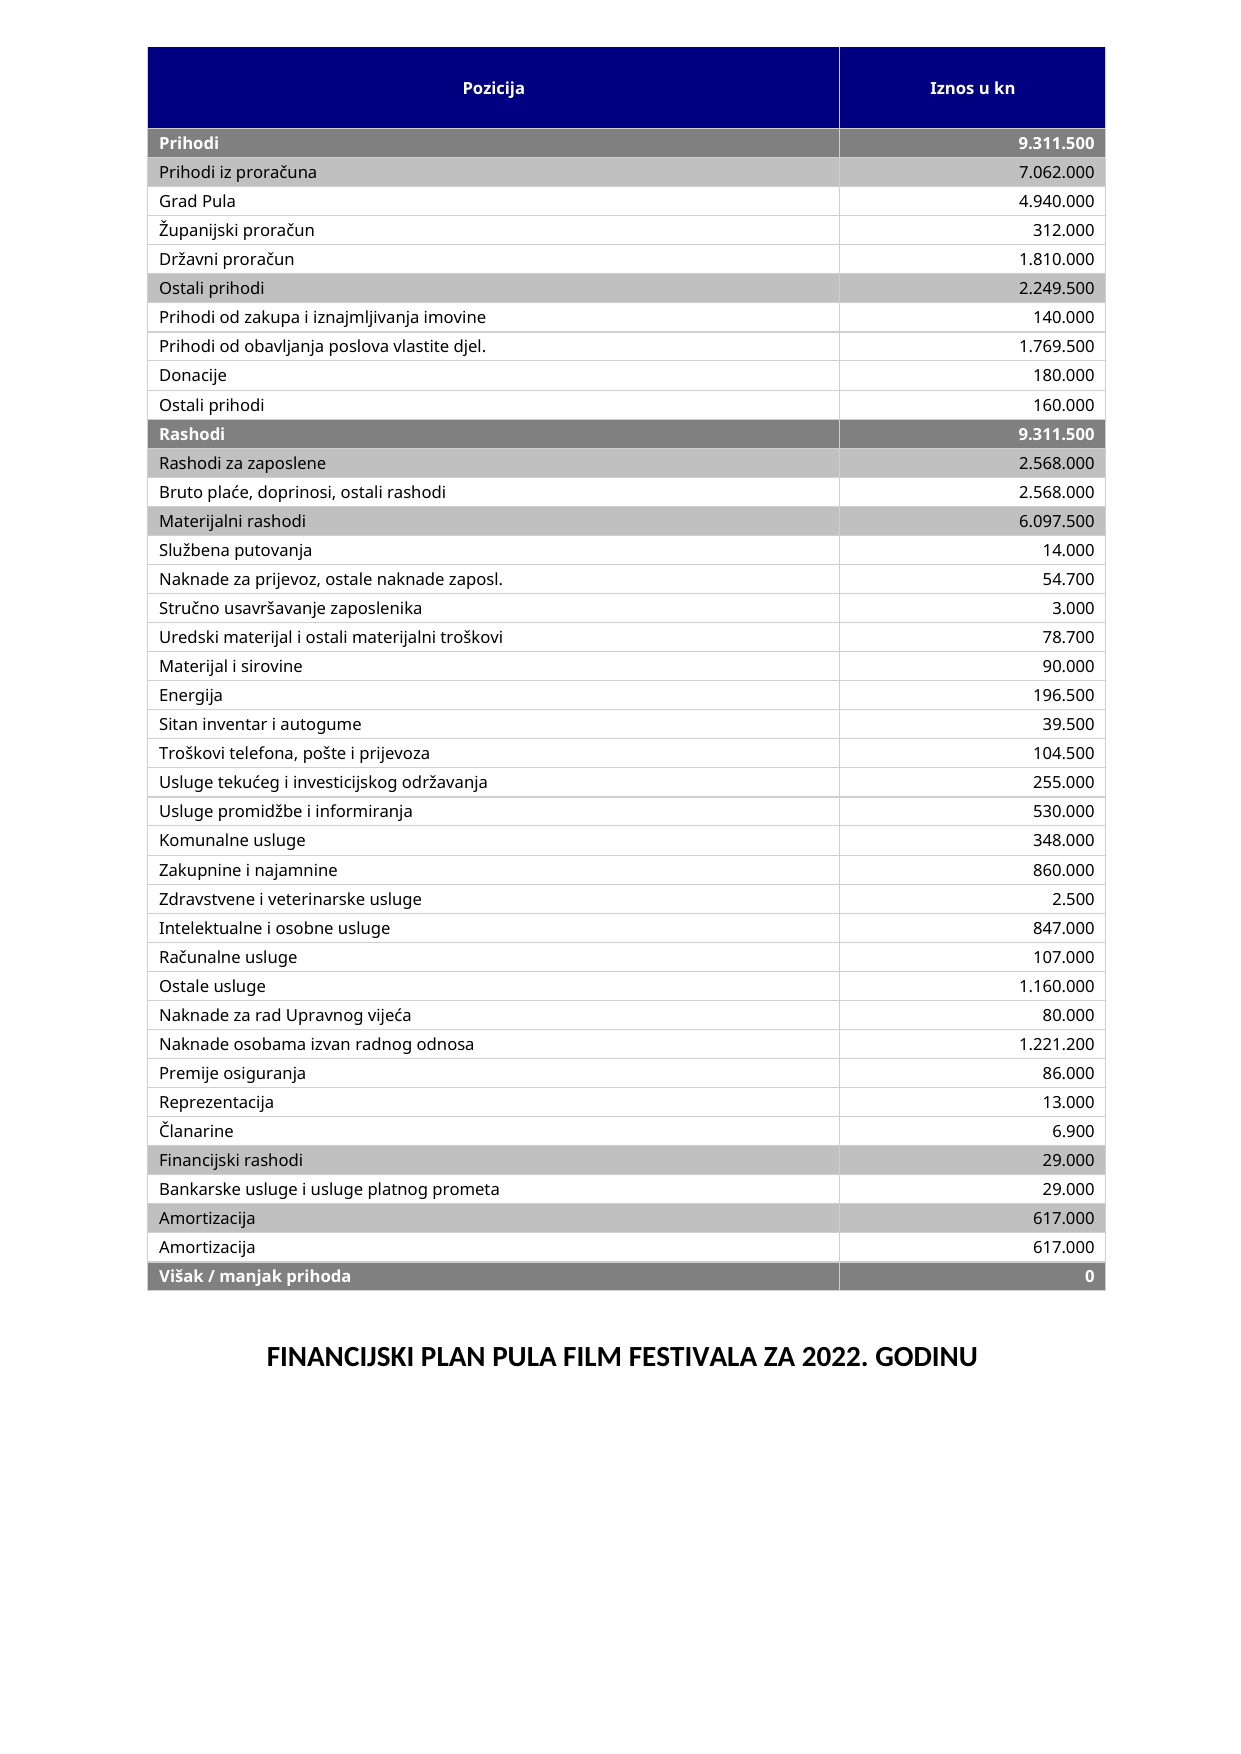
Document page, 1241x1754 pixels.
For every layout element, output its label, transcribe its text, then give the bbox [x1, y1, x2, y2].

table_cell Energija [148, 681, 839, 709]
table_cell Prihodi iz proračuna [148, 158, 839, 186]
table_cell 4.940.000 [840, 187, 1105, 215]
table_cell Sitan inventar i autogume [148, 710, 839, 738]
table_cell 104.500 [840, 739, 1105, 767]
table_cell Prihodi od obavljanja poslova vlastite djel. [148, 333, 839, 360]
table_cell 617.000 [840, 1233, 1105, 1261]
table_cell Prihodi od zakupa i iznajmljivanja imovine [148, 303, 839, 331]
table_cell 86.000 [840, 1059, 1105, 1087]
table_cell 13.000 [840, 1088, 1105, 1116]
table_cell 1.810.000 [840, 245, 1105, 273]
table_cell Grad Pula [148, 187, 839, 215]
table_cell 1.221.200 [840, 1030, 1105, 1058]
table_cell Materijalni rashodi [148, 507, 839, 535]
table_cell 530.000 [840, 798, 1105, 825]
table_cell 7.062.000 [840, 158, 1105, 186]
table_cell Amortizacija [148, 1233, 839, 1261]
table_cell 6.097.500 [840, 507, 1105, 535]
table_cell 196.500 [840, 681, 1105, 709]
table_cell 90.000 [840, 652, 1105, 680]
table_cell Računalne usluge [148, 943, 839, 971]
table_cell 0 [840, 1263, 1105, 1290]
table_cell 78.700 [840, 623, 1105, 651]
table_cell Ostali prihodi [148, 391, 839, 418]
table_cell 617.000 [840, 1204, 1105, 1232]
table_cell 140.000 [840, 303, 1105, 331]
table_cell Zdravstvene i veterinarske usluge [148, 885, 839, 913]
table_cell 2.568.000 [840, 449, 1105, 477]
table_cell 9.311.500 [840, 129, 1105, 157]
table_cell Komunalne usluge [148, 826, 839, 854]
table_cell Članarine [148, 1117, 839, 1145]
table_cell Višak / manjak prihoda [148, 1263, 839, 1290]
table_cell 29.000 [840, 1146, 1105, 1174]
table_cell Naknade osobama izvan radnog odnosa [148, 1030, 839, 1058]
table_cell 255.000 [840, 768, 1105, 796]
table_cell Reprezentacija [148, 1088, 839, 1116]
table_cell Intelektualne i osobne usluge [148, 914, 839, 942]
table_cell 107.000 [840, 943, 1105, 971]
table_cell Amortizacija [148, 1204, 839, 1232]
table_cell Premije osiguranja [148, 1059, 839, 1087]
table_cell Bankarske usluge i usluge platnog prometa [148, 1175, 839, 1203]
table_cell 2.249.500 [840, 274, 1105, 302]
table_cell Rashodi [148, 420, 839, 448]
table_cell Službena putovanja [148, 536, 839, 564]
table_cell Rashodi za zaposlene [148, 449, 839, 477]
table_cell 14.000 [840, 536, 1105, 564]
table_cell 29.000 [840, 1175, 1105, 1203]
table_cell 80.000 [840, 1001, 1105, 1029]
table_cell 39.500 [840, 710, 1105, 738]
table_cell Donacije [148, 361, 839, 389]
table_cell Troškovi telefona, pošte i prijevoza [148, 739, 839, 767]
table_cell Naknade za rad Upravnog vijeća [148, 1001, 839, 1029]
table_cell 180.000 [840, 361, 1105, 389]
table_cell Zakupnine i najamnine [148, 856, 839, 883]
table_header Pozicija [148, 47, 839, 128]
table_cell 160.000 [840, 391, 1105, 418]
table_cell 847.000 [840, 914, 1105, 942]
table_cell 9.311.500 [840, 420, 1105, 448]
table_cell 6.900 [840, 1117, 1105, 1145]
table_cell Naknade za prijevoz, ostale naknade zaposl. [148, 565, 839, 593]
table_cell Bruto plaće, doprinosi, ostali rashodi [148, 478, 839, 506]
table_cell 312.000 [840, 216, 1105, 244]
table_cell Usluge tekućeg i investicijskog održavanja [148, 768, 839, 796]
table_cell Usluge promidžbe i informiranja [148, 798, 839, 825]
table_cell 2.568.000 [840, 478, 1105, 506]
table_cell Stručno usavršavanje zaposlenika [148, 594, 839, 622]
table_cell Financijski rashodi [148, 1146, 839, 1174]
table_cell Ostale usluge [148, 972, 839, 1000]
table_cell Materijal i sirovine [148, 652, 839, 680]
table_cell Uredski materijal i ostali materijalni troškovi [148, 623, 839, 651]
table_cell 54.700 [840, 565, 1105, 593]
table_cell 860.000 [840, 856, 1105, 883]
table_cell 2.500 [840, 885, 1105, 913]
table_cell 1.160.000 [840, 972, 1105, 1000]
table_cell Prihodi [148, 129, 839, 157]
table_header Iznos u kn [840, 47, 1105, 128]
table_cell Ostali prihodi [148, 274, 839, 302]
text FINANCIJSKI PLAN PULA FILM FESTIVALA ZA 2022. GODINU [148, 1338, 1092, 1373]
table_cell 348.000 [840, 826, 1105, 854]
table_cell Državni proračun [148, 245, 839, 273]
table_cell 1.769.500 [840, 333, 1105, 360]
table_cell 3.000 [840, 594, 1105, 622]
table_cell Županijski proračun [148, 216, 839, 244]
